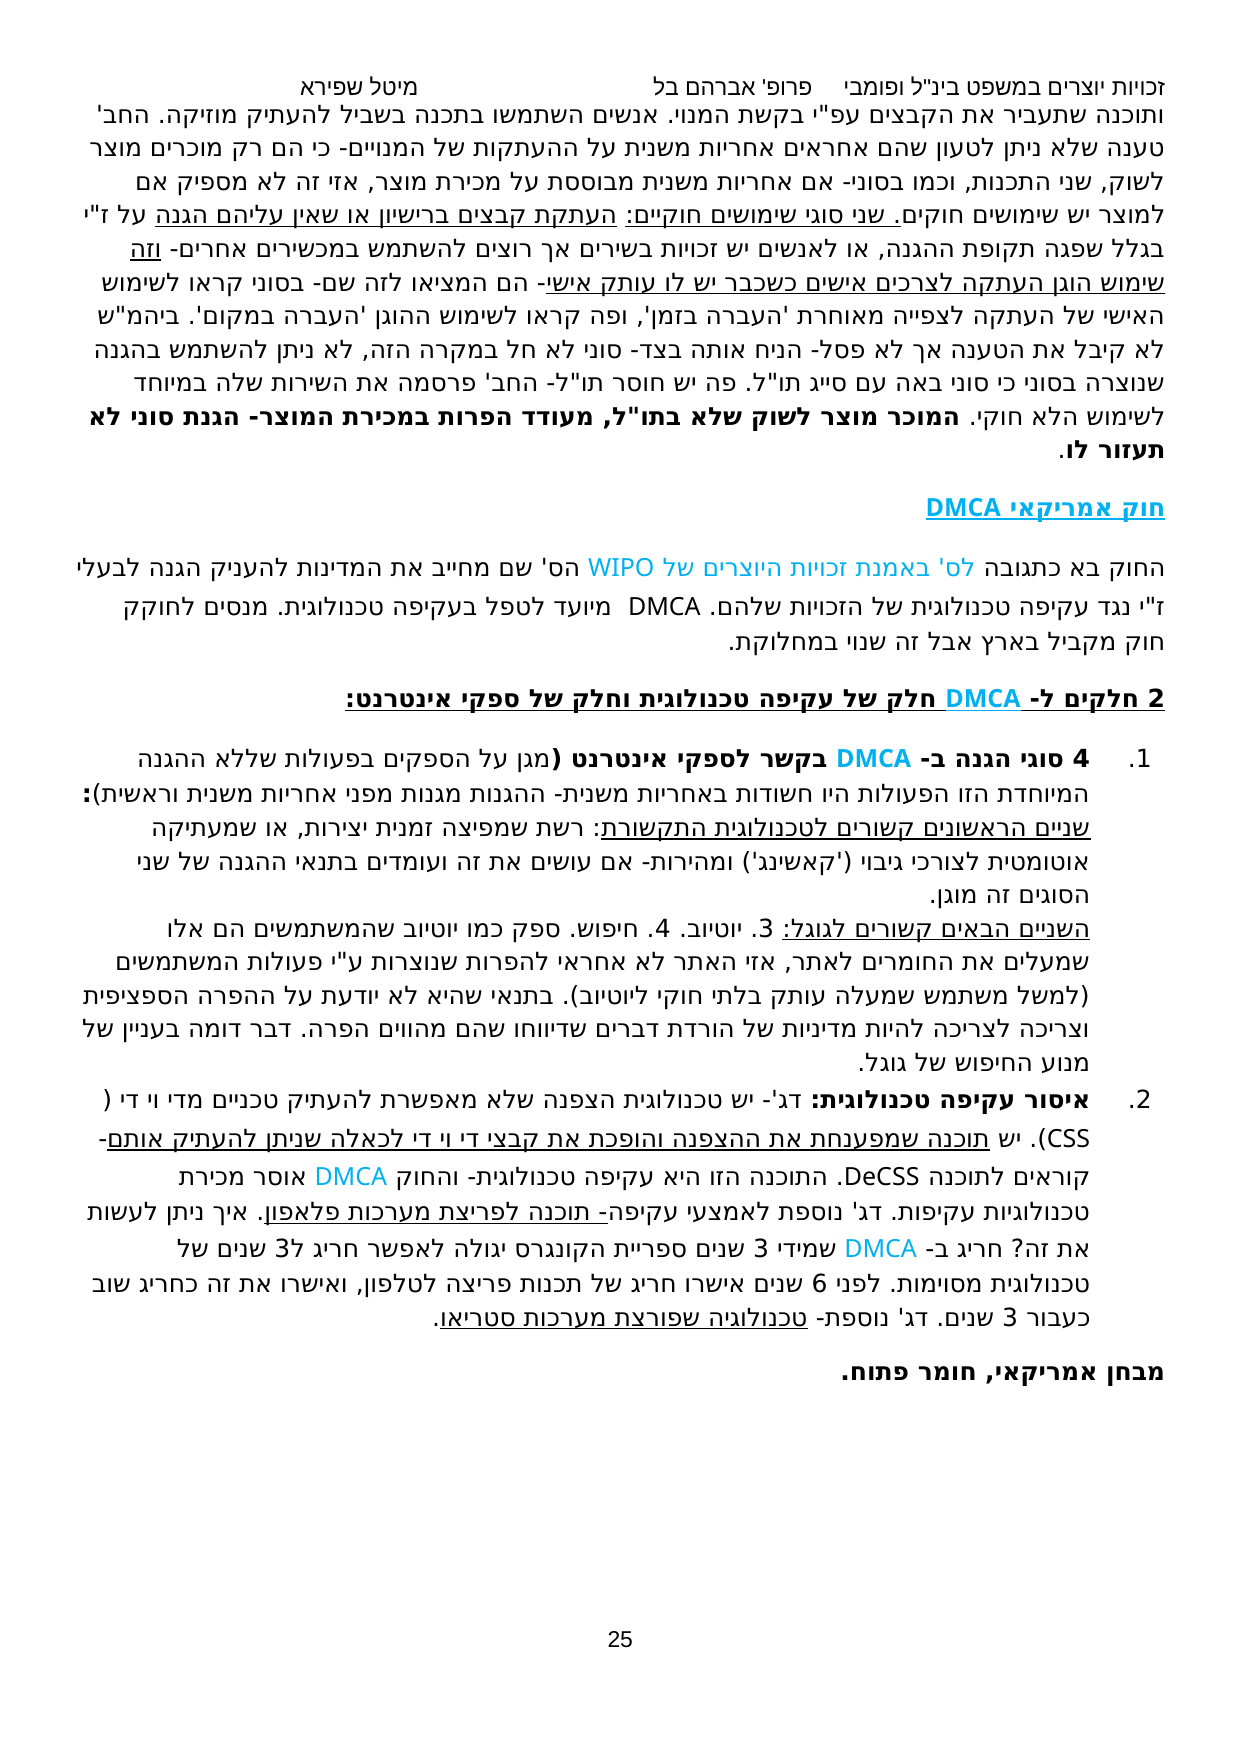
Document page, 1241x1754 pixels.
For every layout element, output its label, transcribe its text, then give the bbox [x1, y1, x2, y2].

list שניים הראשונים קשורים לטכנולוגית התקשורת: רשת שמפיצה זמנית יצירות, או שמעתיקה אוטומטית לצורכי גיבוי ('קאשינג') ומהירות- אם עושים את זה ועומדים בתנאי ההגנה של שני הסוגים זה מוגן. [75, 813, 1090, 909]
list השניים הבאים קשורים לגוגל: 3. יוטיוב. 4. חיפוש. ספק כמו יוטיוב שהמשתמשים הם אלו שמעלים את החומרים לאתר, אזי האתר לא אחראי להפרות שנוצרות ע"י פעולות המשתמשים (למשל משתמש שמעלה עותק בלתי חוקי ליוטיוב). בתנאי שהיא לא יודעת על ההפרה הספציפית וצריכה לצריכה להיות מדיניות של הורדת דברים שדיווחו שהם מהווים הפרה. דבר דומה בעניין של מנוע החיפוש של גוגל. [75, 914, 1090, 1077]
text החוק בא כתגובה לס' באמנת זכויות היוצרים של WIPO הס' שם מחייב את המדינות להעניק הגנה לבעלי ז"י נגד עקיפה טכנולוגית של הזכויות שלהם. DMCA מיועד לטפל בעקיפה טכנולוגית. מנסים לחוקק חוק מקביל בארץ אבל זה שנוי במחלוקת. [75, 550, 1165, 656]
text חוק אמריקאי DMCA [75, 490, 1165, 524]
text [75, 100, 1165, 465]
text 2 חלקים ל- DMCA חלק של עקיפה טכנולוגית וחלק של ספקי אינטרנט: [75, 681, 1165, 715]
text מבחן אמריקאי, חומר פתוח. [75, 1357, 1165, 1387]
list איסור עקיפה טכנולוגית: דג'- יש טכנולוגית הצפנה שלא מאפשרת להעתיק טכניים מדי וי די (CSS). יש תוכנה שמפענחת את ההצפנה והופכת את קבצי די וי די לכאלה שניתן להעתיק אותם- קוראים לתוכנה DeCSS. התוכנה הזו היא עקיפה טכנולוגית- והחוק DMCA אוסר מכירת טכנולוגיות עקיפות. דג' נוספת לאמצעי עקיפה- תוכנה לפריצת מערכות פלאפון. איך ניתן לעשות את זה? חריג ב- DMCA שמידי 3 שנים ספריית הקונגרס יגולה לאפשר חריג ל3 שנים של טכנולוגית מסוימות. לפני 6 שנים אישרו חריג של תכנות פריצה לטלפון, ואישרו את זה כחריג שוב כעבור 3 שנים. דג' נוספת- טכנולוגיה שפורצת מערכות סטריאו. [75, 1081, 1128, 1332]
list 4 סוגי הגנה ב- DMCA בקשר לספקי אינטרנט (מגן על הספקים בפעולות שללא ההגנה המיוחדת הזו הפעולות היו חשודות באחריות משנית- ההגנות מגנות מפני אחריות משנית וראשית): [75, 741, 1128, 809]
